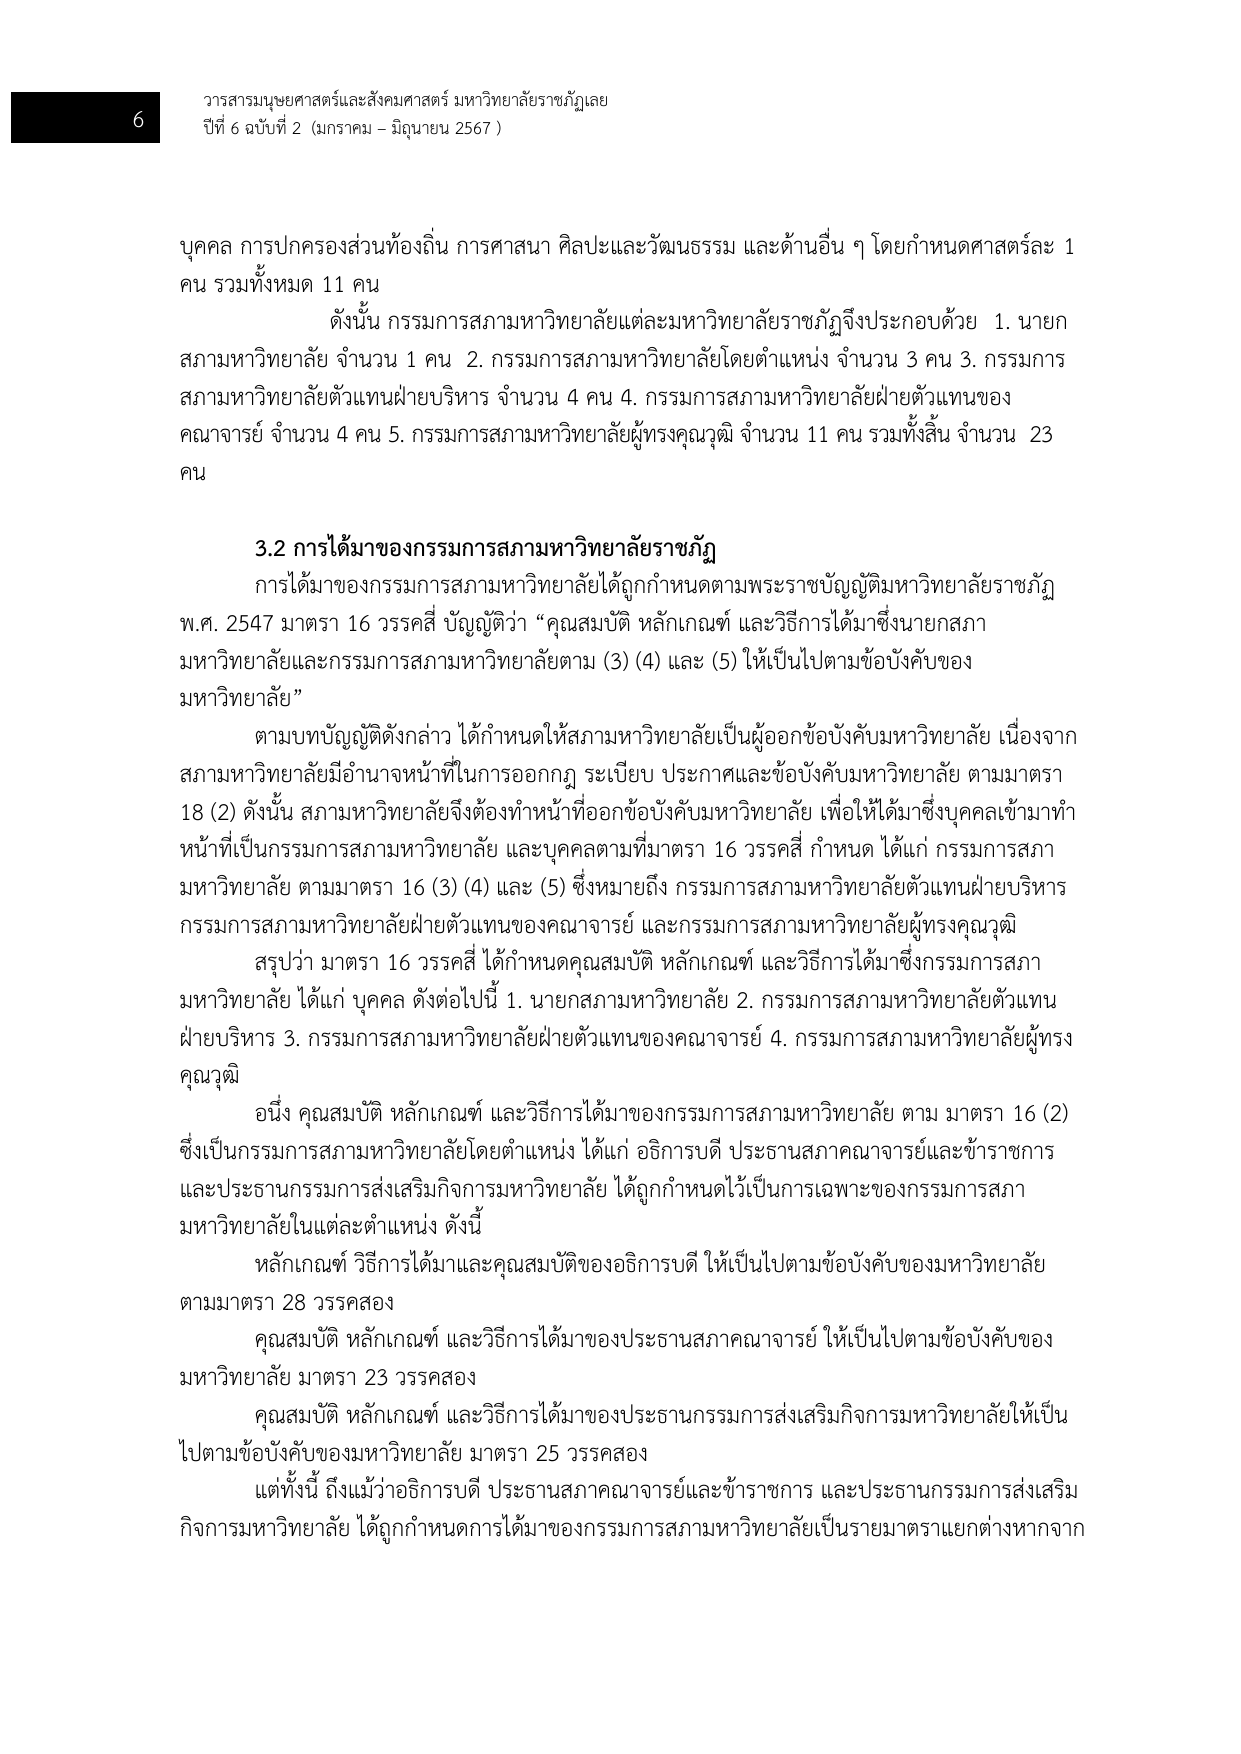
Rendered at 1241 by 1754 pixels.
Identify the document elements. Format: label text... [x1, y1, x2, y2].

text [179, 225, 1090, 300]
text คุณสมบัติ หลักเกณฑ์ และวิธีการได้มาของประธานสภาคณาจารย์ ให้เป็นไปตามข้อบังคับของมหาวิทยาลัย มาตรา 23 วรรคสอง [179, 1318, 1090, 1394]
text การได้มาของกรรมการสภามหาวิทยาลัยได้ถูกกำหนดตามพระราชบัญญัติมหาวิทยาลัยราชภัฏ พ.ศ. 2547 มาตรา 16 วรรคสี่ บัญญัติว่า “คุณสมบัติ หลักเกณฑ์ และวิธีการได้มาซึ่งนายกสภามหาวิทยาลัยและกรรมการสภามหาวิทยาลัยตาม (3) (4) และ (5) ให้เป็นไปตามข้อบังคับของมหาวิทยาลัย” [179, 564, 1090, 715]
text ดังนั้น กรรมการสภามหาวิทยาลัยแต่ละมหาวิทยาลัยราชภัฏจึงประกอบด้วย 1. นายกสภามหาวิทยาลัย จำนวน 1 คน 2. กรรมการสภามหาวิทยาลัยโดยตำแหน่ง จำนวน 3 คน 3. กรรมการสภามหาวิทยาลัยตัวแทนฝ่ายบริหาร จำนวน 4 คน 4. กรรมการสภามหาวิทยาลัยฝ่ายตัวแทนของคณาจารย์ จำนวน 4 คน 5. กรรมการสภามหาวิทยาลัยผู้ทรงคุณวุฒิ จำนวน 11 คน รวมทั้งสิ้น จำนวน 23 คน [179, 300, 1090, 489]
text 3.2 การได้มาของกรรมการสภามหาวิทยาลัยราชภัฏ [179, 527, 1090, 564]
text หลักเกณฑ์ วิธีการได้มาและคุณสมบัติของอธิการบดี ให้เป็นไปตามข้อบังคับของมหาวิทยาลัย ตามมาตรา 28 วรรคสอง [179, 1243, 1090, 1318]
text สรุปว่า มาตรา 16 วรรคสี่ ได้กำหนดคุณสมบัติ หลักเกณฑ์ และวิธีการได้มาซึ่งกรรมการสภามหาวิทยาลัย ได้แก่ บุคคล ดังต่อไปนี้ 1. นายกสภามหาวิทยาลัย 2. กรรมการสภามหาวิทยาลัยตัวแทนฝ่ายบริหาร 3. กรรมการสภามหาวิทยาลัยฝ่ายตัวแทนของคณาจารย์ 4. กรรมการสภามหาวิทยาลัยผู้ทรงคุณวุฒิ [179, 941, 1090, 1092]
text คุณสมบัติ หลักเกณฑ์ และวิธีการได้มาของประธานกรรมการส่งเสริมกิจการมหาวิทยาลัยให้เป็นไปตามข้อบังคับของมหาวิทยาลัย มาตรา 25 วรรคสอง [179, 1394, 1090, 1469]
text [179, 1469, 1090, 1545]
text ตามบทบัญญัติดังกล่าว ได้กำหนดให้สภามหาวิทยาลัยเป็นผู้ออกข้อบังคับมหาวิทยาลัย เนื่องจากสภามหาวิทยาลัยมีอำนาจหน้าที่ในการออกกฎ ระเบียบ ประกาศและข้อบังคับมหาวิทยาลัย ตามมาตรา 18 (2) ดังนั้น สภามหาวิทยาลัยจึงต้องทำหน้าที่ออกข้อบังคับมหาวิทยาลัย เพื่อให้ได้มาซึ่งบุคคลเข้ามาทำหน้าที่เป็นกรรมการสภามหาวิทยาลัย และบุคคลตามที่มาตรา 16 วรรคสี่ กำหนด ได้แก่ กรรมการสภามหาวิทยาลัย ตามมาตรา 16 (3) (4) และ (5) ซึ่งหมายถึง กรรมการสภามหาวิทยาลัยตัวแทนฝ่ายบริหาร กรรมการสภามหาวิทยาลัยฝ่ายตัวแทนของคณาจารย์ และกรรมการสภามหาวิทยาลัยผู้ทรงคุณวุฒิ [179, 715, 1090, 941]
text อนึ่ง คุณสมบัติ หลักเกณฑ์ และวิธีการได้มาของกรรมการสภามหาวิทยาลัย ตาม มาตรา 16 (2) ซึ่งเป็นกรรมการสภามหาวิทยาลัยโดยตำแหน่ง ได้แก่ อธิการบดี ประธานสภาคณาจารย์และข้าราชการ และประธานกรรมการส่งเสริมกิจการมหาวิทยาลัย ได้ถูกกำหนดไว้เป็นการเฉพาะของกรรมการสภามหาวิทยาลัยในแต่ละตำแหน่ง ดังนี้ [179, 1092, 1090, 1243]
